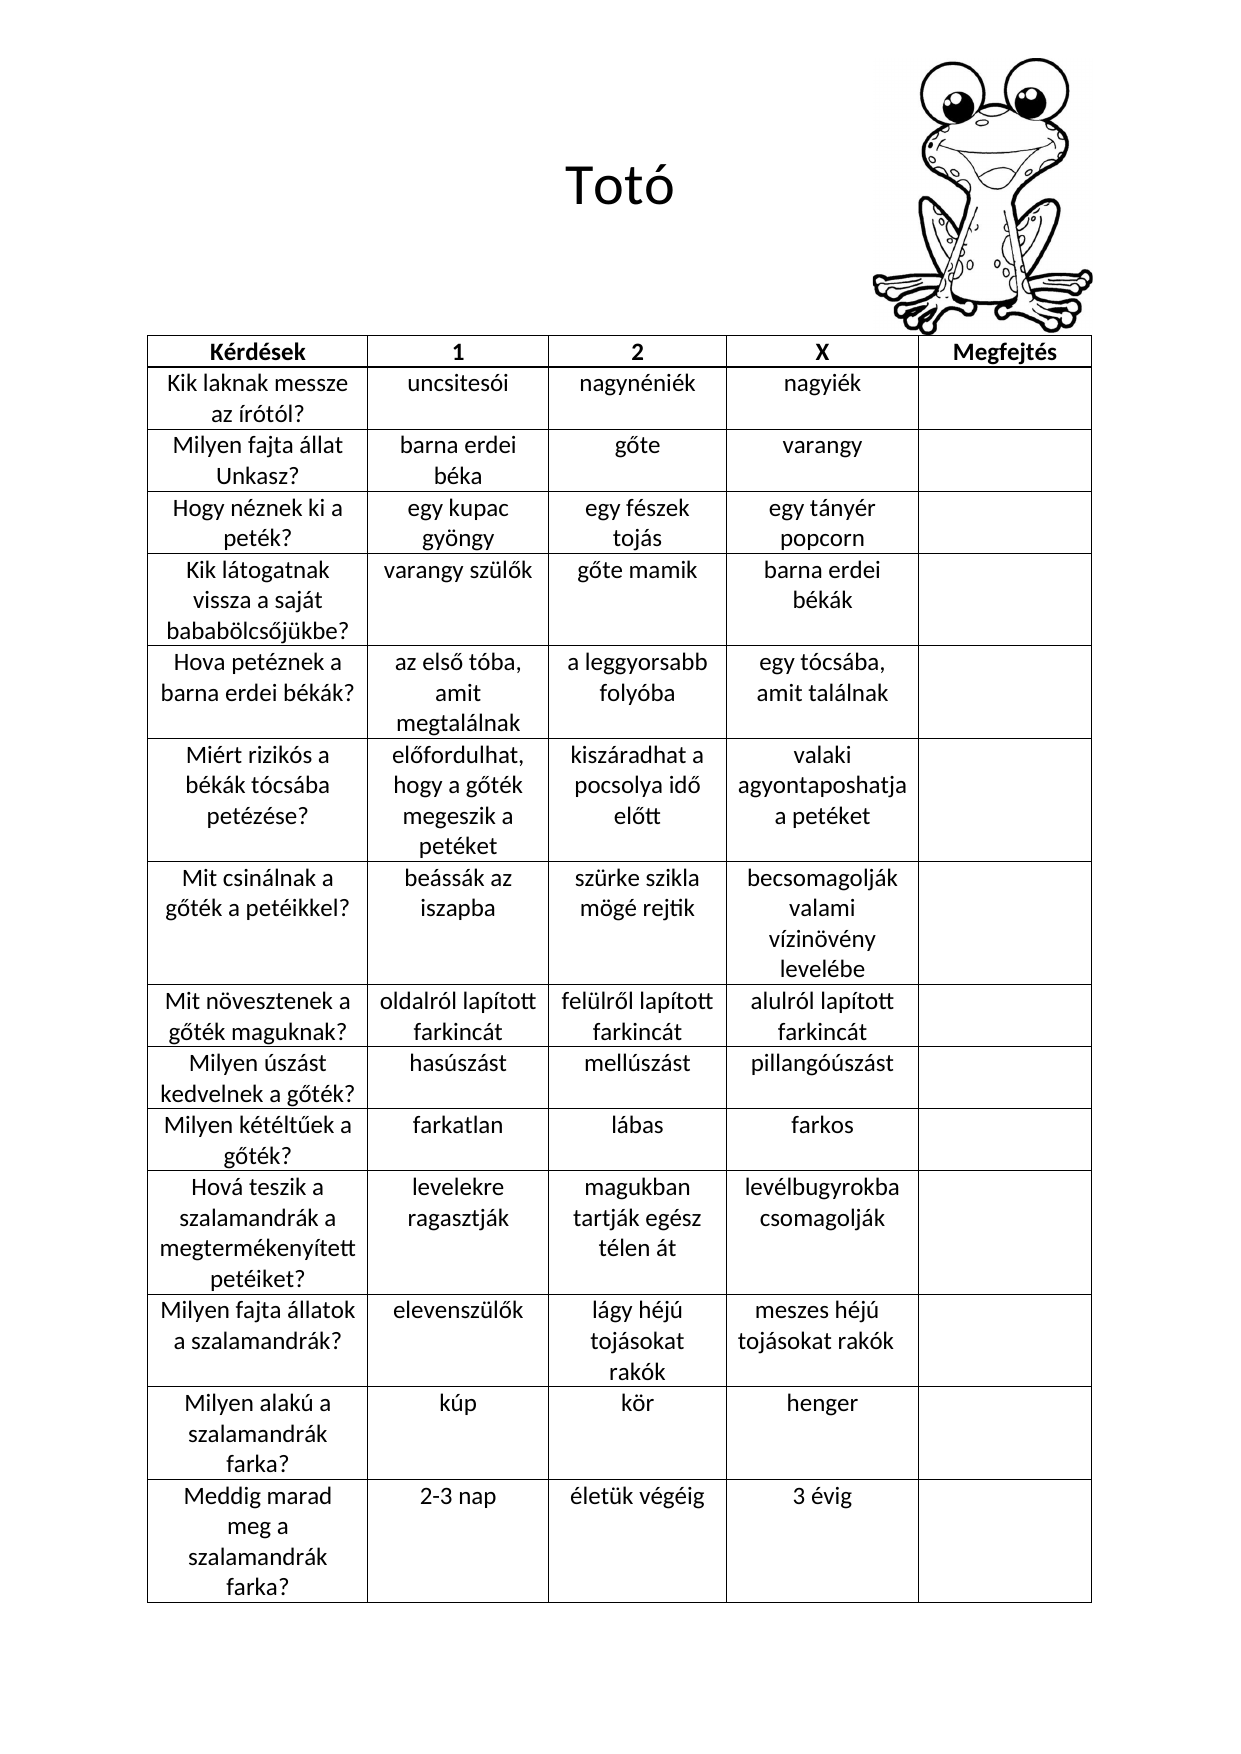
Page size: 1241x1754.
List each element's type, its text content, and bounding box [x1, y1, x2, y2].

table_cell becsomagolják valami vízinövény levelébe [727, 862, 918, 984]
table_cell hasúszást [368, 1047, 548, 1108]
table_cell varangy szülők [368, 554, 548, 645]
table_cell Kik laknak messze az írótól? [148, 368, 367, 428]
table_cell henger [727, 1387, 918, 1479]
table_cell [919, 1295, 1091, 1386]
table_cell elevenszülők [368, 1295, 548, 1386]
picture [872, 219, 1093, 335]
table_cell [919, 492, 1091, 553]
table_cell felülről lapított farkincát [549, 985, 726, 1046]
table_cell [919, 739, 1091, 861]
table_cell farkatlan [368, 1109, 548, 1170]
table_cell [919, 1109, 1091, 1170]
table_cell egy tócsába, amit találnak [727, 646, 918, 738]
table_cell Milyen alakú a szalamandrák farka? [148, 1387, 367, 1479]
table_cell 2-3 nap [368, 1480, 548, 1602]
table_cell Milyen fajta állat Unkasz? [148, 430, 367, 491]
table_cell Hova petéznek a barna erdei békák? [148, 646, 367, 738]
table_cell Kik látogatnak vissza a saját bababölcsőjükbe? [148, 554, 367, 645]
table_cell előfordulhat, hogy a gőték megeszik a petéket [368, 739, 548, 861]
table_cell egy kupac gyöngy [368, 492, 548, 553]
table_cell [919, 646, 1091, 738]
table_cell nagyiék [727, 368, 918, 428]
text Totó [148, 148, 1093, 219]
table_cell Mit csinálnak a gőték a petéikkel? [148, 862, 367, 984]
table_cell Mit növesztenek a gőték maguknak? [148, 985, 367, 1046]
table_cell a leggyorsabb folyóba [549, 646, 726, 738]
table_cell [919, 1171, 1091, 1293]
table_cell kör [549, 1387, 726, 1479]
table_cell nagynéniék [549, 368, 726, 428]
table_cell mellúszást [549, 1047, 726, 1108]
table_cell lábas [549, 1109, 726, 1170]
table_cell Milyen úszást kedvelnek a gőték? [148, 1047, 367, 1108]
table_cell [919, 368, 1091, 428]
table_cell valaki agyontaposhatja a petéket [727, 739, 918, 861]
table_cell [919, 430, 1091, 491]
table_cell [919, 1387, 1091, 1479]
table_cell [919, 1480, 1091, 1602]
table_cell oldalról lapított farkincát [368, 985, 548, 1046]
table_cell varangy [727, 430, 918, 491]
table_cell uncsitesói [368, 368, 548, 428]
table_cell egy tányér popcorn [727, 492, 918, 553]
table_cell Meddig marad meg a szalamandrák farka? [148, 1480, 367, 1602]
table_cell lágy héjú tojásokat rakók [549, 1295, 726, 1386]
table_cell Milyen fajta állatok a szalamandrák? [148, 1295, 367, 1386]
table_cell 3 évig [727, 1480, 918, 1602]
table_cell kúp [368, 1387, 548, 1479]
table_cell [919, 862, 1091, 984]
table_cell barna erdei békák [727, 554, 918, 645]
table_header X [727, 336, 918, 366]
table_cell Hogy néznek ki a peték? [148, 492, 367, 553]
table_header 1 [368, 336, 548, 366]
table_header Kérdések [148, 336, 367, 366]
table_cell életük végéig [549, 1480, 726, 1602]
table_cell magukban tartják egész télen át [549, 1171, 726, 1293]
table_cell Milyen kétéltűek a gőték? [148, 1109, 367, 1170]
table_header 2 [549, 336, 726, 366]
table_cell az első tóba, amit megtalálnak [368, 646, 548, 738]
table_cell gőte [549, 430, 726, 491]
table_cell levélbugyrokba csomagolják [727, 1171, 918, 1293]
table_cell Miért rizikós a békák tócsába petézése? [148, 739, 367, 861]
table_cell beássák az iszapba [368, 862, 548, 984]
table_cell meszes héjú tojásokat rakók [727, 1295, 918, 1386]
table_cell farkos [727, 1109, 918, 1170]
table_cell barna erdei béka [368, 430, 548, 491]
table_cell [919, 554, 1091, 645]
table_cell szürke szikla mögé rejtik [549, 862, 726, 984]
table_cell gőte mamik [549, 554, 726, 645]
picture [872, 58, 1093, 148]
table_cell kiszáradhat a pocsolya idő előtt [549, 739, 726, 861]
table_cell pillangóúszást [727, 1047, 918, 1108]
table_cell levelekre ragasztják [368, 1171, 548, 1293]
table_cell [919, 985, 1091, 1046]
table_header Megfejtés [919, 336, 1091, 366]
table_cell [919, 1047, 1091, 1108]
table_cell Hová teszik a szalamandrák a megtermékenyített petéiket? [148, 1171, 367, 1293]
table_cell alulról lapított farkincát [727, 985, 918, 1046]
table_cell egy fészek tojás [549, 492, 726, 553]
